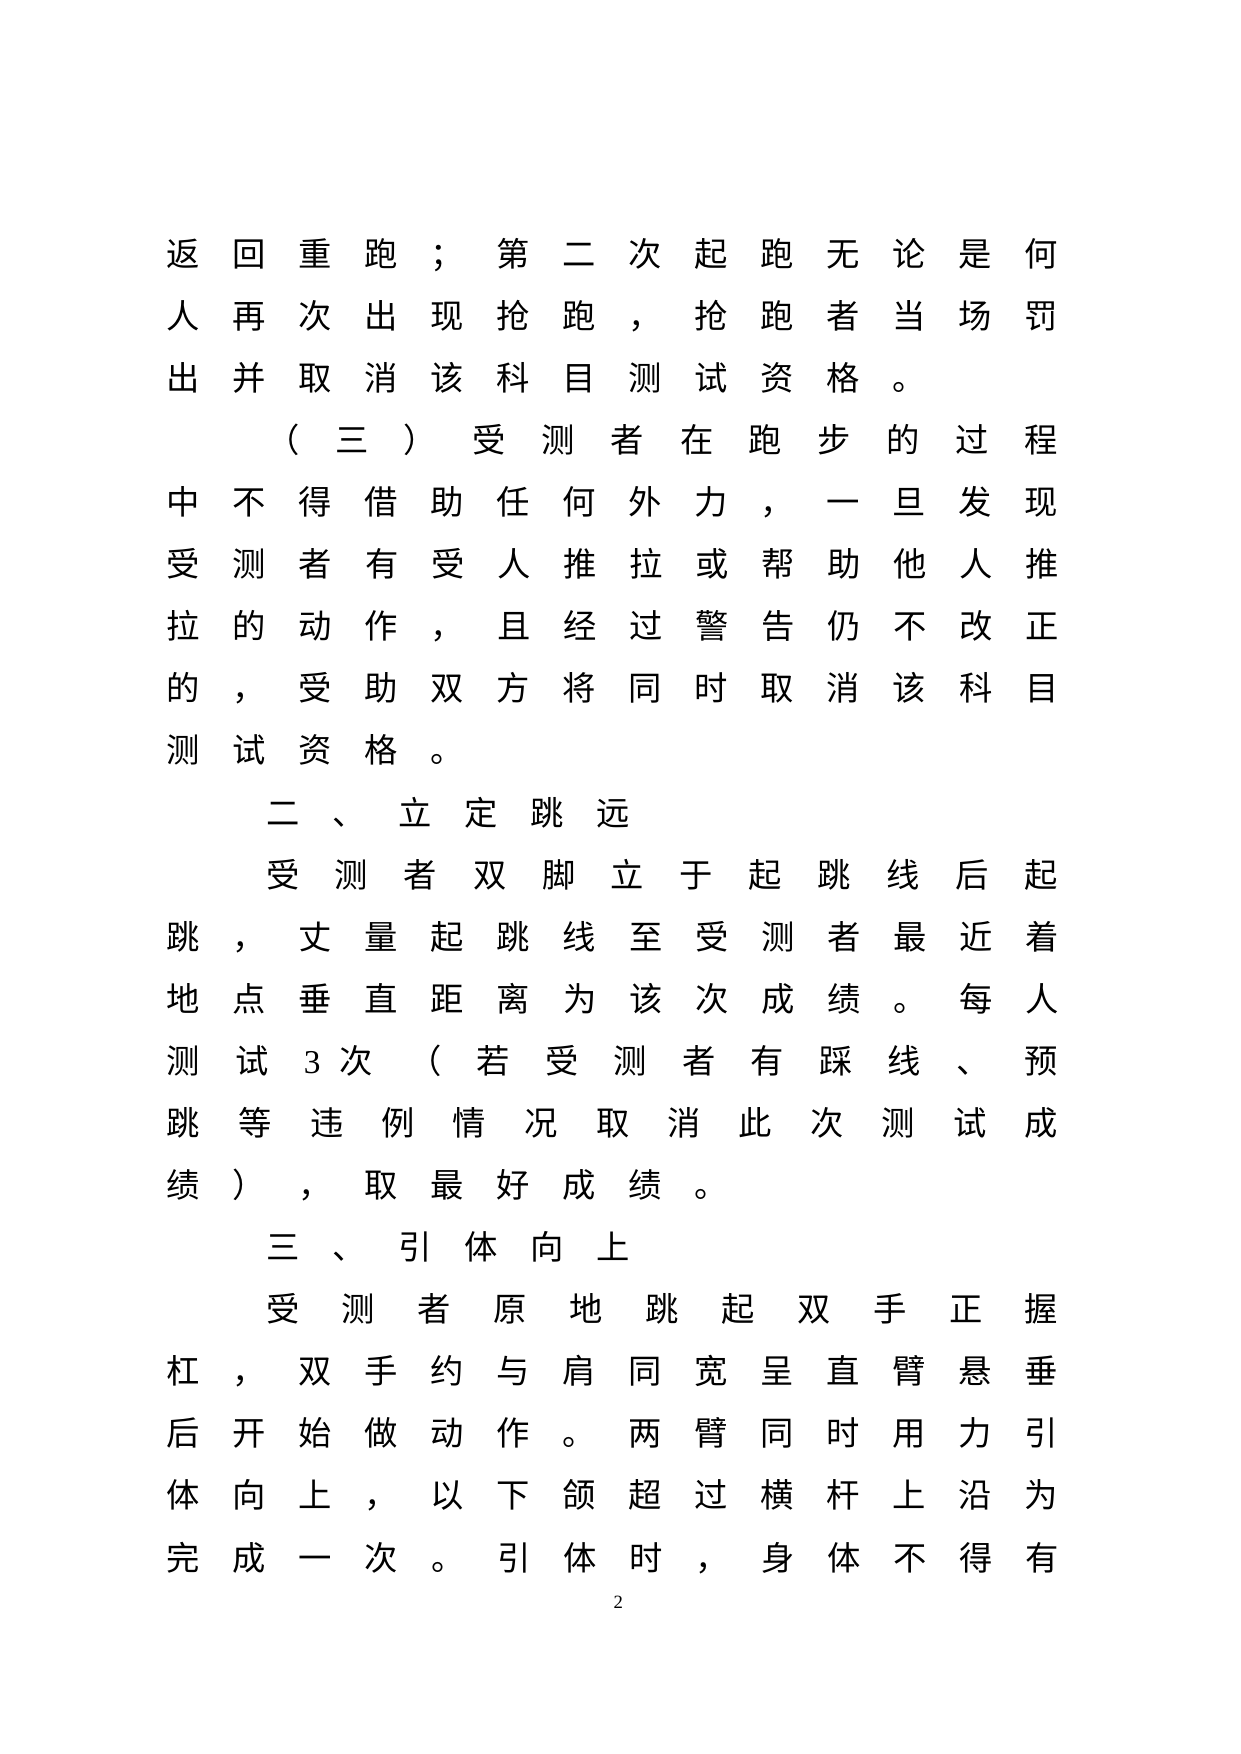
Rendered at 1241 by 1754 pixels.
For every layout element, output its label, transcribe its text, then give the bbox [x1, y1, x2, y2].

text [167, 1276, 1091, 1586]
text （三）受测者在跑步的过程中不得借助任何外力，一旦发现受测者有受人推拉或帮助他人推拉的动作，且经过警告仍不改正的，受助双方将同时取消该科目测试资格。 [167, 407, 1091, 779]
text 受测者双脚立于起跳线后起跳，丈量起跳线至受测者最近着地点垂直距离为该次成绩。每人测试3次（若受测者有踩线、预跳等违例情况取消此次测试成绩），取最好成绩。 [167, 841, 1091, 1214]
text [167, 221, 1091, 407]
text 二、立定跳远 [167, 779, 1091, 841]
text 三、引体向上 [167, 1214, 1091, 1276]
